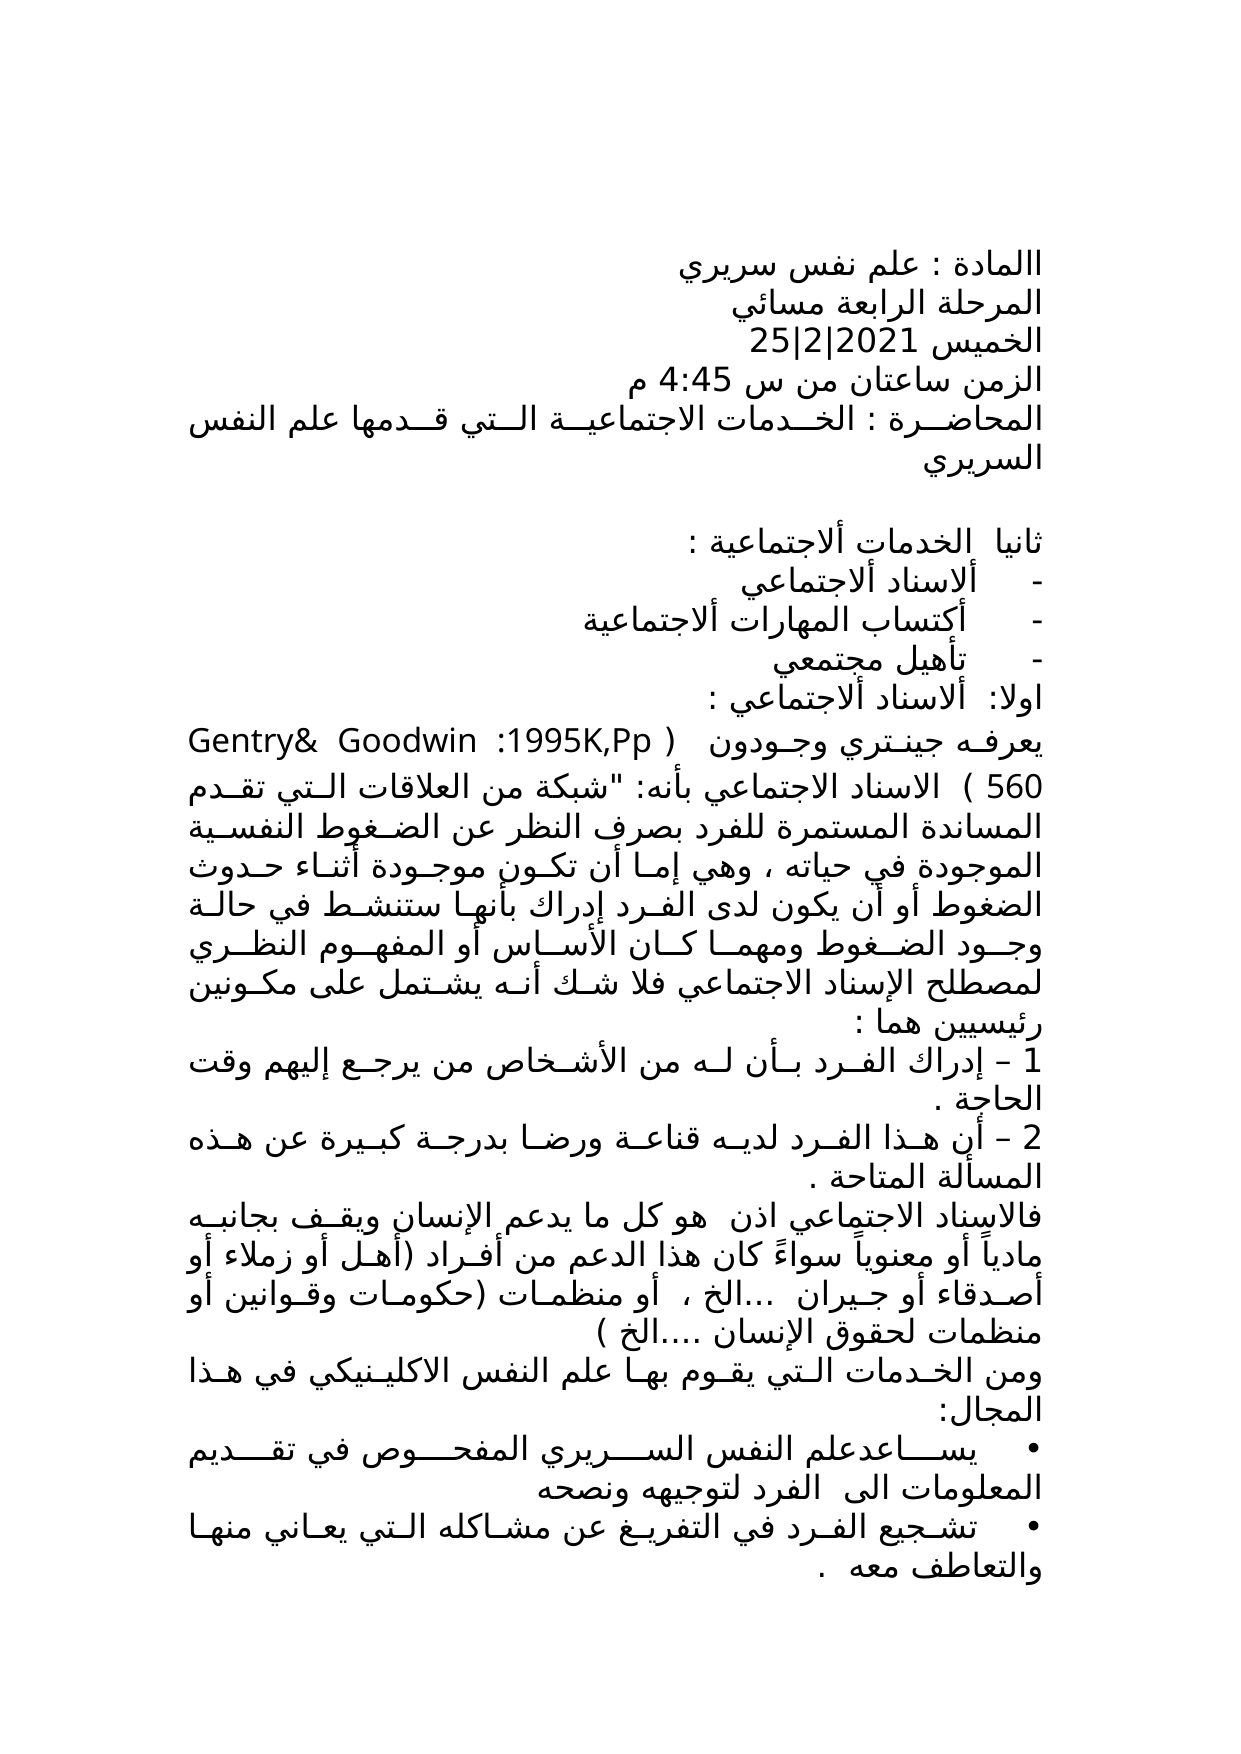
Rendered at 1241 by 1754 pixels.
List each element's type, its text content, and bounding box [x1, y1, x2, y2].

text - ألاسناد ألاجتماعي [187, 562, 1043, 601]
text - تأهيل مجتمعي [187, 639, 1043, 678]
text فالاسناد الاجتماعي اذن هو كل ما يدعم الإنسان ويقف بجانبه مادياً أو معنوياً سواءً كان هذا الدعم من أفراد (أهل أو زملاء أو أصدقاء أو جيران ...الخ ، أو منظمات (حكومات وقوانين أو منظمات لحقوق الإنسان ....الخ ) [187, 1196, 1043, 1352]
text • يساعدعلم النفس السريري المفحوص في تقديم المعلومات الى الفرد لتوجيهه ونصحه [187, 1429, 1043, 1507]
text - أكتساب المهارات ألاجتماعية [187, 601, 1043, 639]
text ومن الخدمات التي يقوم بها علم النفس الاكلينيكي في هذا المجال: [187, 1352, 1043, 1429]
text اولا: ألاسناد ألاجتماعي : [187, 678, 1043, 717]
text ثانيا الخدمات ألاجتماعية : [187, 523, 1043, 562]
text 2 – أن هذا الفرد لديه قناعة ورضا بدرجة كبيرة عن هذه المسألة المتاحة . [187, 1119, 1043, 1196]
text المحاضرة : الخدمات الاجتماعية التي قدمها علم النفس السريري [187, 400, 1043, 477]
text 1 – إدراك الفرد بأن له من الأشخاص من يرجع إليهم وقت الحاجة . [187, 1041, 1043, 1119]
text الزمن ساعتان من س 4:45 م [187, 361, 1043, 400]
text • تشجيع الفرد في التفريغ عن مشاكله التي يعاني منها والتعاطف معه . [187, 1507, 1043, 1585]
text المرحلة الرابعة مسائي [187, 283, 1043, 322]
text االمادة : علم نفس سريري [187, 244, 1043, 283]
text الخميس 2021|2|25 [187, 322, 1043, 361]
text يعرفه جينتري وجودون ( Gentry& Goodwin :1995K,Pp 560 ) الاسناد الاجتماعي بأنه: "شبكة من العلاقات التي تقدم المساندة المستمرة للفرد بصرف النظر عن الضغوط النفسية الموجودة في حياته ، وهي إما أن تكون موجودة أثناء حدوث الضغوط أو أن يكون لدى الفرد إدراك بأنها ستنشط في حالة وجود الضغوط ومهما كان الأساس أو المفهوم النظري لمصطلح الإسناد الاجتماعي فلا شك أنه يشتمل على مكونين رئيسيين هما : [187, 717, 1043, 1041]
